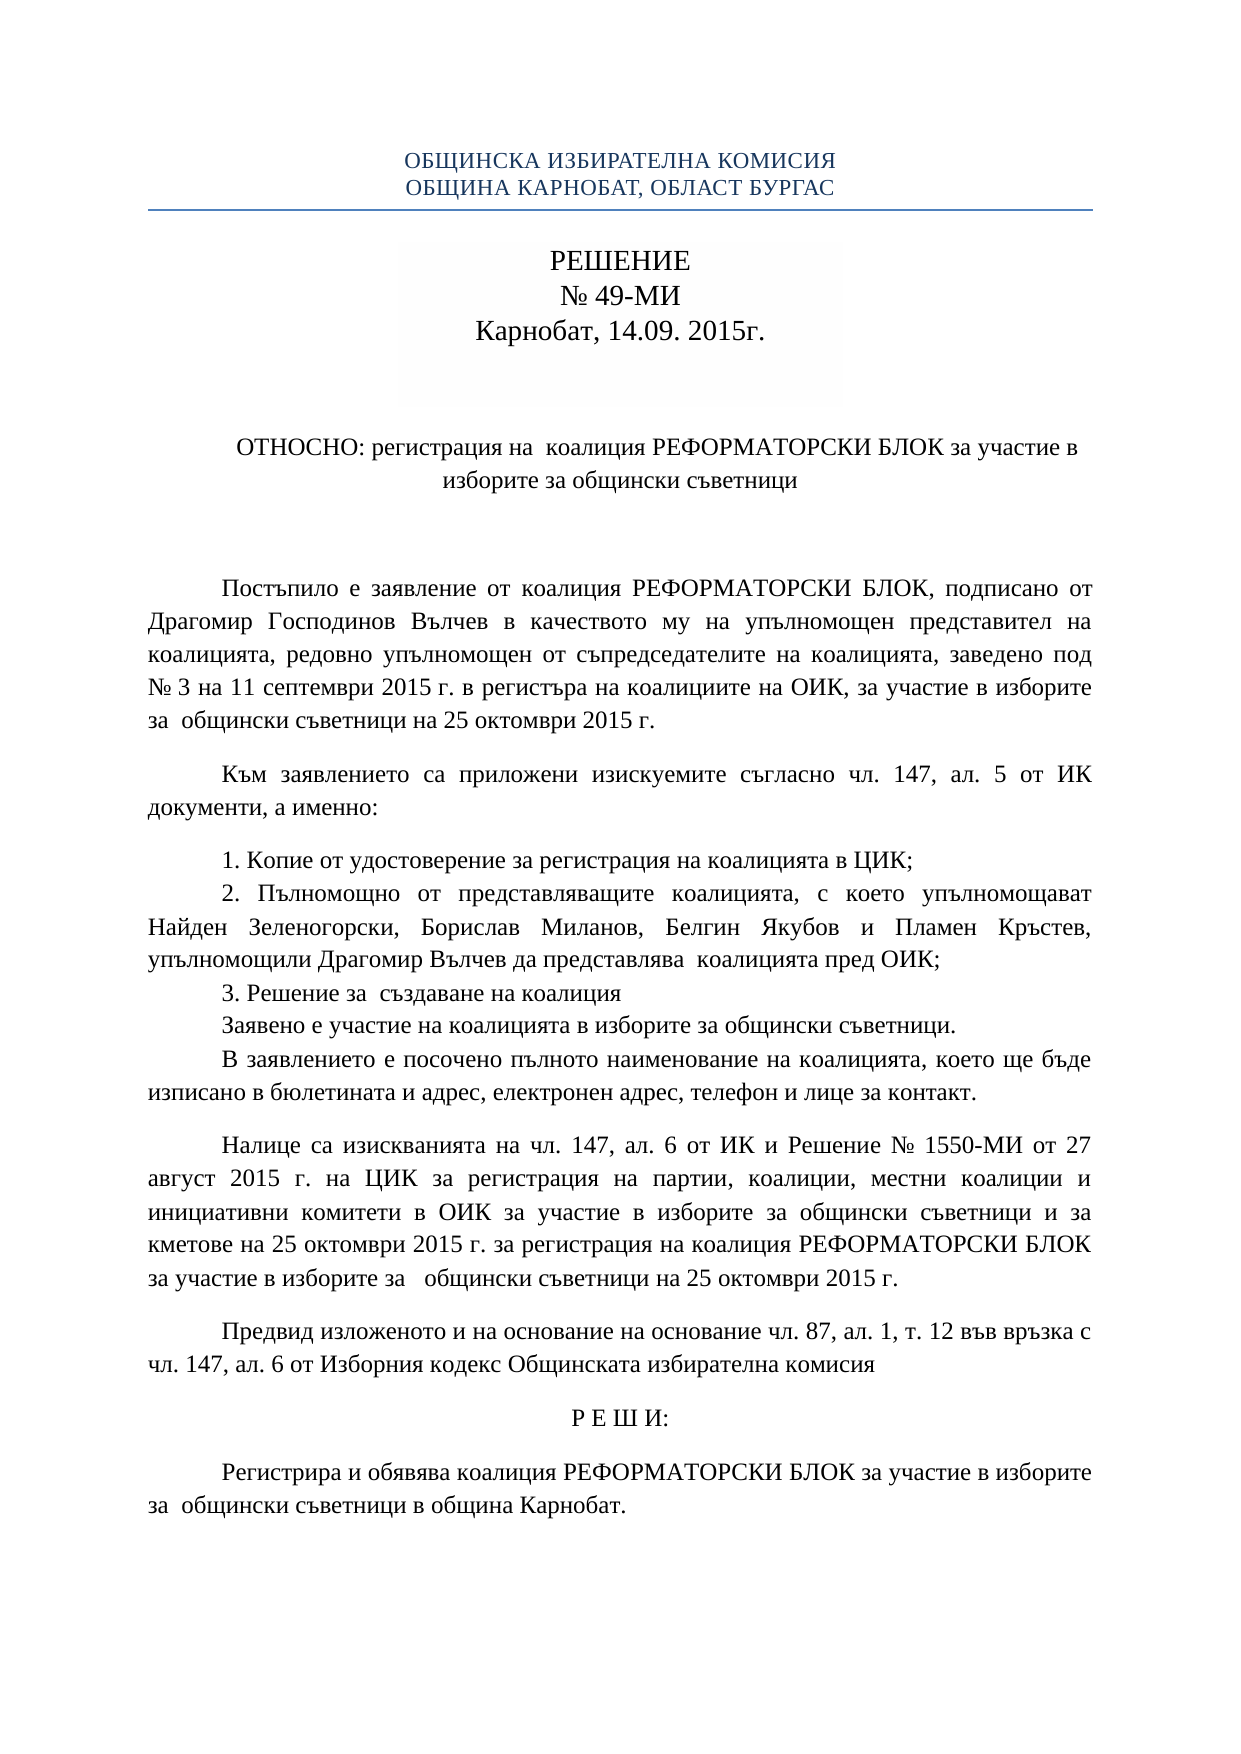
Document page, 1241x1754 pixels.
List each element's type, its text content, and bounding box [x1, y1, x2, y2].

text Регистрира и обявява коалиция РЕФОРМАТОРСКИ БЛОК за участие в изборите за общински съветници в община Карнобат. [148, 1457, 1093, 1519]
text Постъпило е заявление от коалиция РЕФОРМАТОРСКИ БЛОК, подписано от Драгомир Господинов Вълчев в качеството му на упълномощен представител на коалицията, редовно упълномощен от съпредседателите на коалицията, заведено под № 3 на 11 септември 2015 г. в регистъра на коалициите на ОИК, за участие в изборите за общински съветници на 25 октомври 2015 г. [148, 573, 1093, 733]
text Към заявлението са приложени изискуемите съгласно чл. 147, ал. 5 от ИК документи, а именно: [148, 759, 1093, 820]
text 2. Пълномощно от представляващите коалицията, с което упълномощават Найден Зеленогорски, Борислав Миланов, Белгин Якубов и Пламен Кръстев, упълномощили Драгомир Вълчев да представлява коалицията пред ОИК; [148, 878, 1093, 973]
text ОТНОСНО: регистрация на коалиция РЕФОРМАТОРСКИ БЛОК за участие в изборите за общински съветници [148, 432, 1093, 494]
text 1. Копие от удостоверение за регистрация на коалицията в ЦИК; [148, 846, 1093, 874]
title ОБЩИНА КАРНОБАТ, ОБЛАСТ БУРГАС [148, 174, 1093, 209]
text Предвид изложеното и на основание на основание чл. 87, ал. 1, т. 12 във връзка с чл. 147, ал. 6 от Изборния кодекс Общинската избирателна комисия [148, 1316, 1093, 1378]
text Налице са изискванията на чл. 147, ал. 6 от ИК и Решение № 1550-МИ от 27 август 2015 г. на ЦИК за регистрация на партии, коалиции, местни коалиции и инициативни комитети в ОИК за участие в изборите за общински съветници и за кметове на 25 октомври 2015 г. за регистрация на коалиция РЕФОРМАТОРСКИ БЛОК за участие в изборите за общински съветници на 25 октомври 2015 г. [148, 1131, 1093, 1291]
text 3. Решение за създаване на коалиция [148, 978, 1093, 1006]
text Р Е Ш И: [148, 1403, 1093, 1432]
text Заявено е участие на коалицията в изборите за общински съветници. [148, 1011, 1093, 1039]
title ОБЩИНСКА ИЗБИРАТЕЛНА КОМИСИЯ [148, 148, 1093, 174]
text В заявлението е посочено пълното наименование на коалицията, което ще бъде изписано в бюлетината и адрес, електронен адрес, телефон и лице за контакт. [148, 1044, 1093, 1105]
text РЕШЕНИЕ № 49-МИ Карнобат, 14.09. 2015г. [398, 242, 843, 347]
